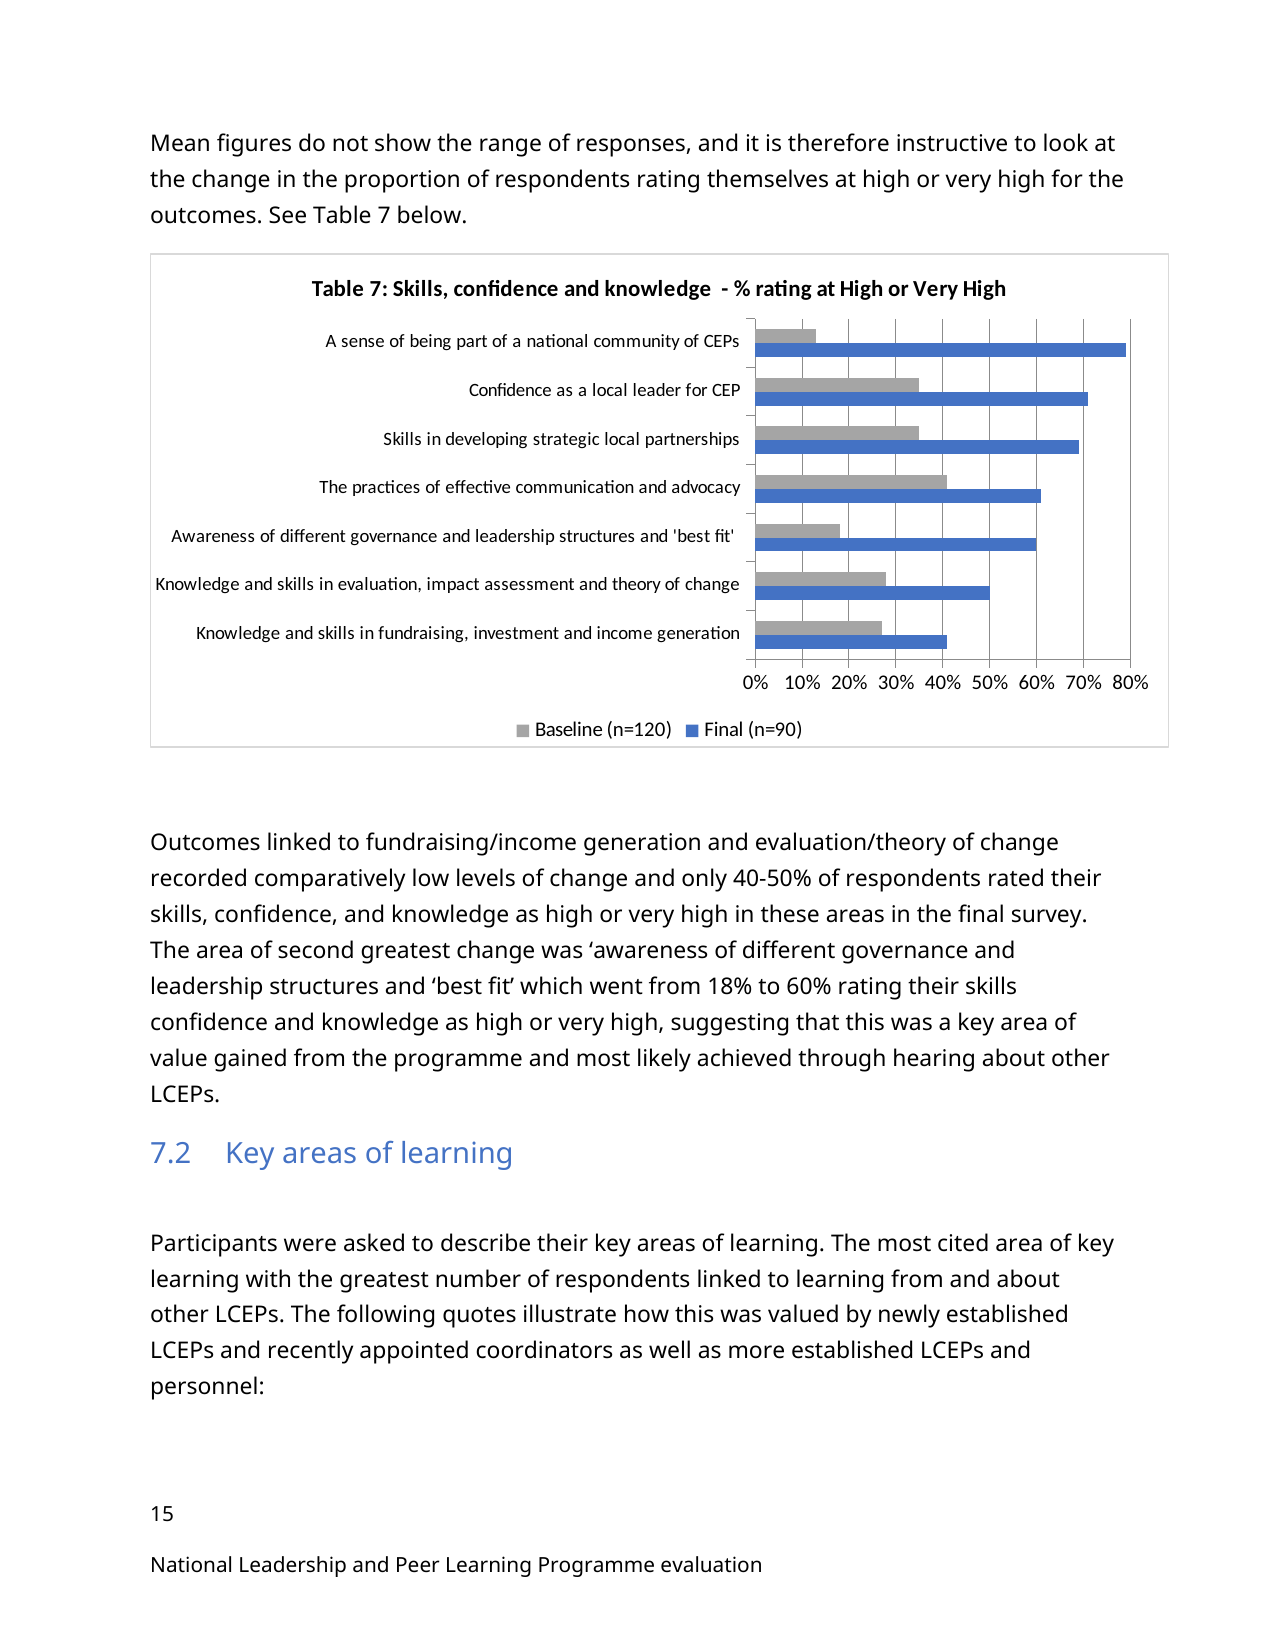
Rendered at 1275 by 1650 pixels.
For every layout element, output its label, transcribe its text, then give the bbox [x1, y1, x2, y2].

text Mean figures do not show the range of responses, and it is therefore instructive to look at the change in the proportion of respondents rating themselves at high or very high for the outcomes. See Table 7 below. [150, 127, 1125, 230]
subtitle 7.2 Key areas of learning [150, 1132, 1125, 1172]
text Outcomes linked to fundraising/income generation and evaluation/theory of change recorded comparatively low levels of change and only 40-50% of respondents rated their skills, confidence, and knowledge as high or very high in these areas in the final survey. The area of second greatest change was ‘awareness of different governance and leadership structures and ‘best fit’ which went from 18% to 60% rating their skills confidence and knowledge as high or very high, suggesting that this was a key area of value gained from the programme and most likely achieved through hearing about other LCEPs. [150, 826, 1125, 1109]
text Participants were asked to describe their key areas of learning. The most cited area of key learning with the greatest number of respondents linked to learning from and about other LCEPs. The following quotes illustrate how this was valued by newly established LCEPs and recently appointed coordinators as well as more established LCEPs and personnel: [150, 1227, 1125, 1402]
